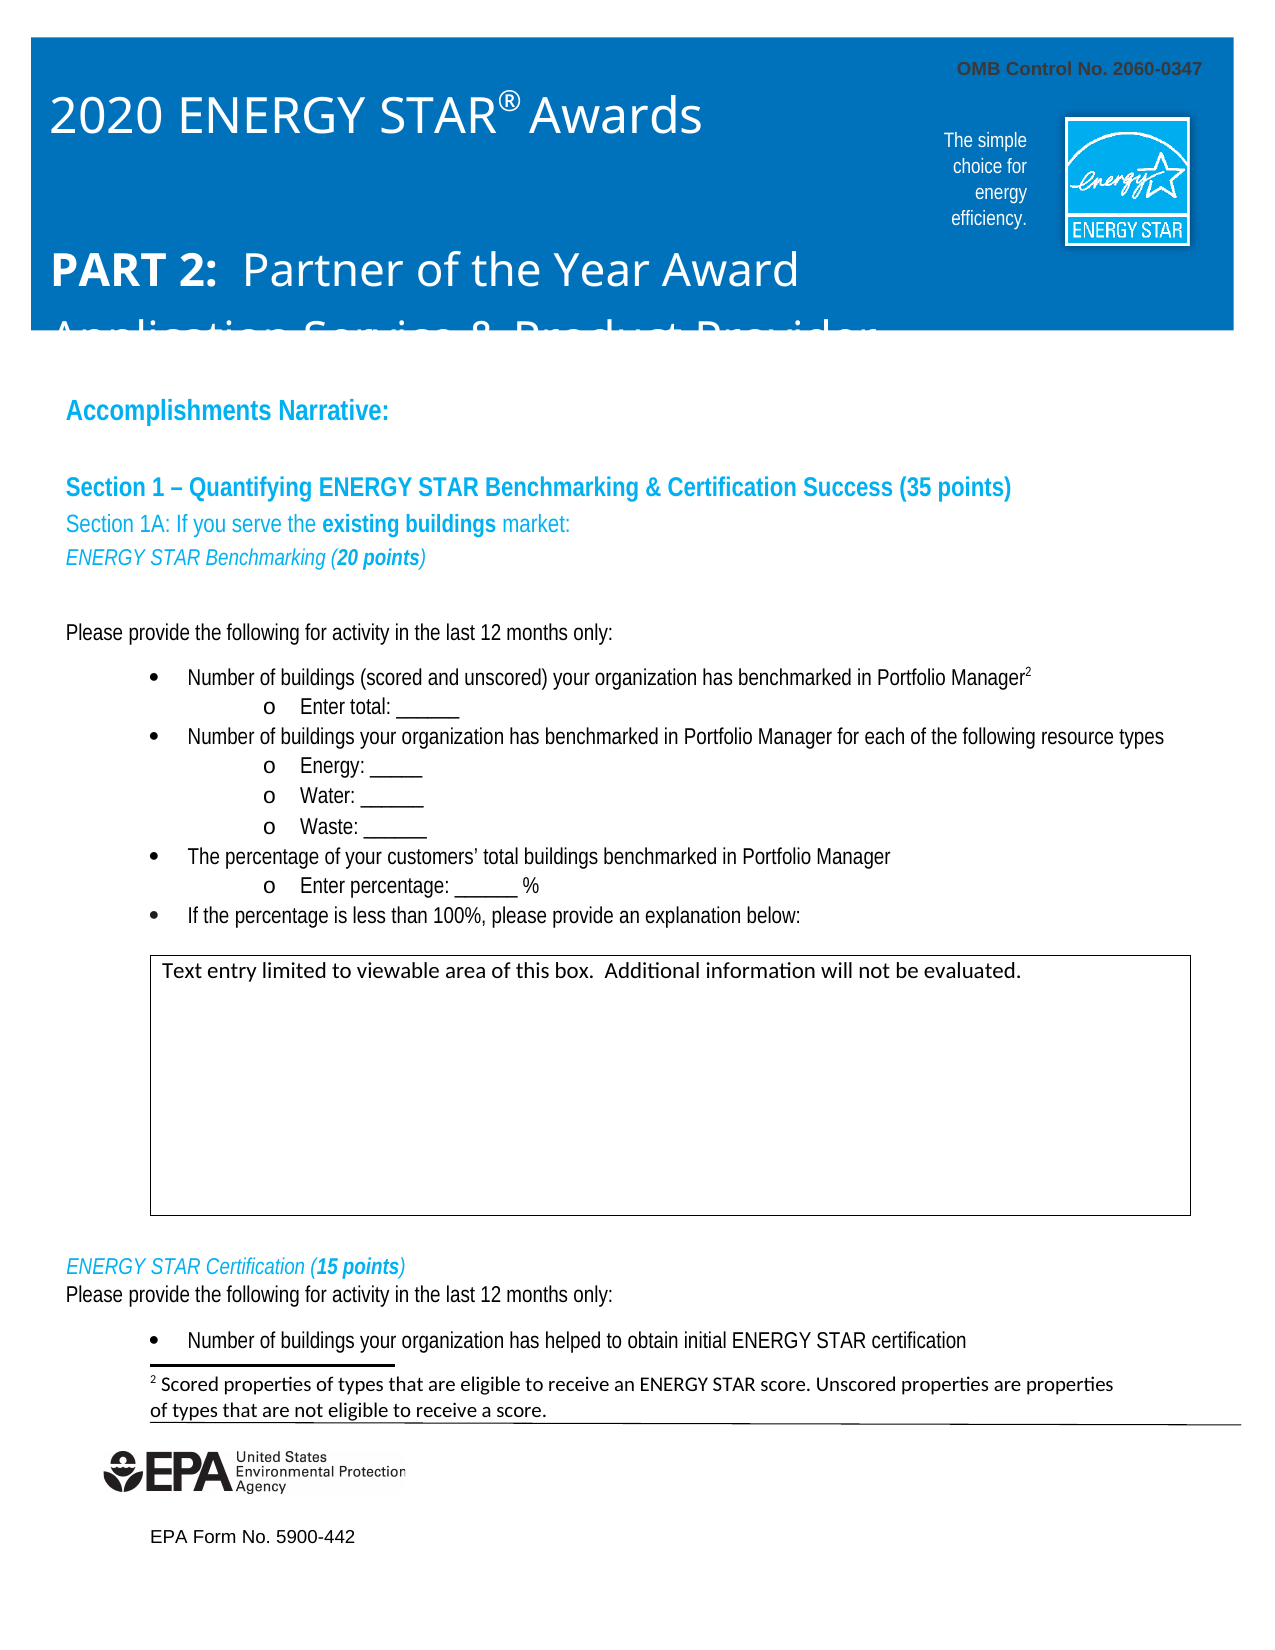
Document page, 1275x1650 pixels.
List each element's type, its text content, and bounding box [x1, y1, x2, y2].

text Please provide the following for activity in the last 12 months only: [66, 619, 1228, 646]
list Energy: [262, 752, 1228, 780]
list Number of buildings (scored and unscored) your organization has benchmarked in Portfolio Manager [150, 664, 1228, 691]
list Waste: [262, 813, 1228, 841]
subtitle Section 1 – Quantifying ENERGY STAR Benchmarking & Certification Success (35 points) [66, 471, 1228, 502]
list Number of buildings your organization has helped to obtain initial ENERGY STAR certification [150, 1327, 1228, 1353]
list Number of buildings your organization has benchmarked in Portfolio Manager for each of the following resource types [150, 723, 1228, 750]
list Enter total: [262, 693, 1228, 721]
subtitle Section 1A: If you serve the existing buildings market: [66, 509, 1228, 537]
subtitle ENERGY STAR Certification (15 points) [66, 1253, 1228, 1279]
list The percentage of your customers’ total buildings benchmarked in Portfolio Manager [150, 843, 1228, 870]
list Water: [262, 782, 1228, 811]
subtitle Accomplishments Narrative: [66, 393, 1228, 427]
list Enter percentage: % [262, 872, 1228, 900]
subtitle ENERGY STAR Benchmarking (20 points) [66, 544, 1228, 570]
list If the percentage is less than 100%, please provide an explanation below: [150, 902, 1228, 929]
text Please provide the following for activity in the last 12 months only: [66, 1281, 1228, 1308]
picture [103, 1451, 406, 1494]
picture [1065, 117, 1190, 246]
